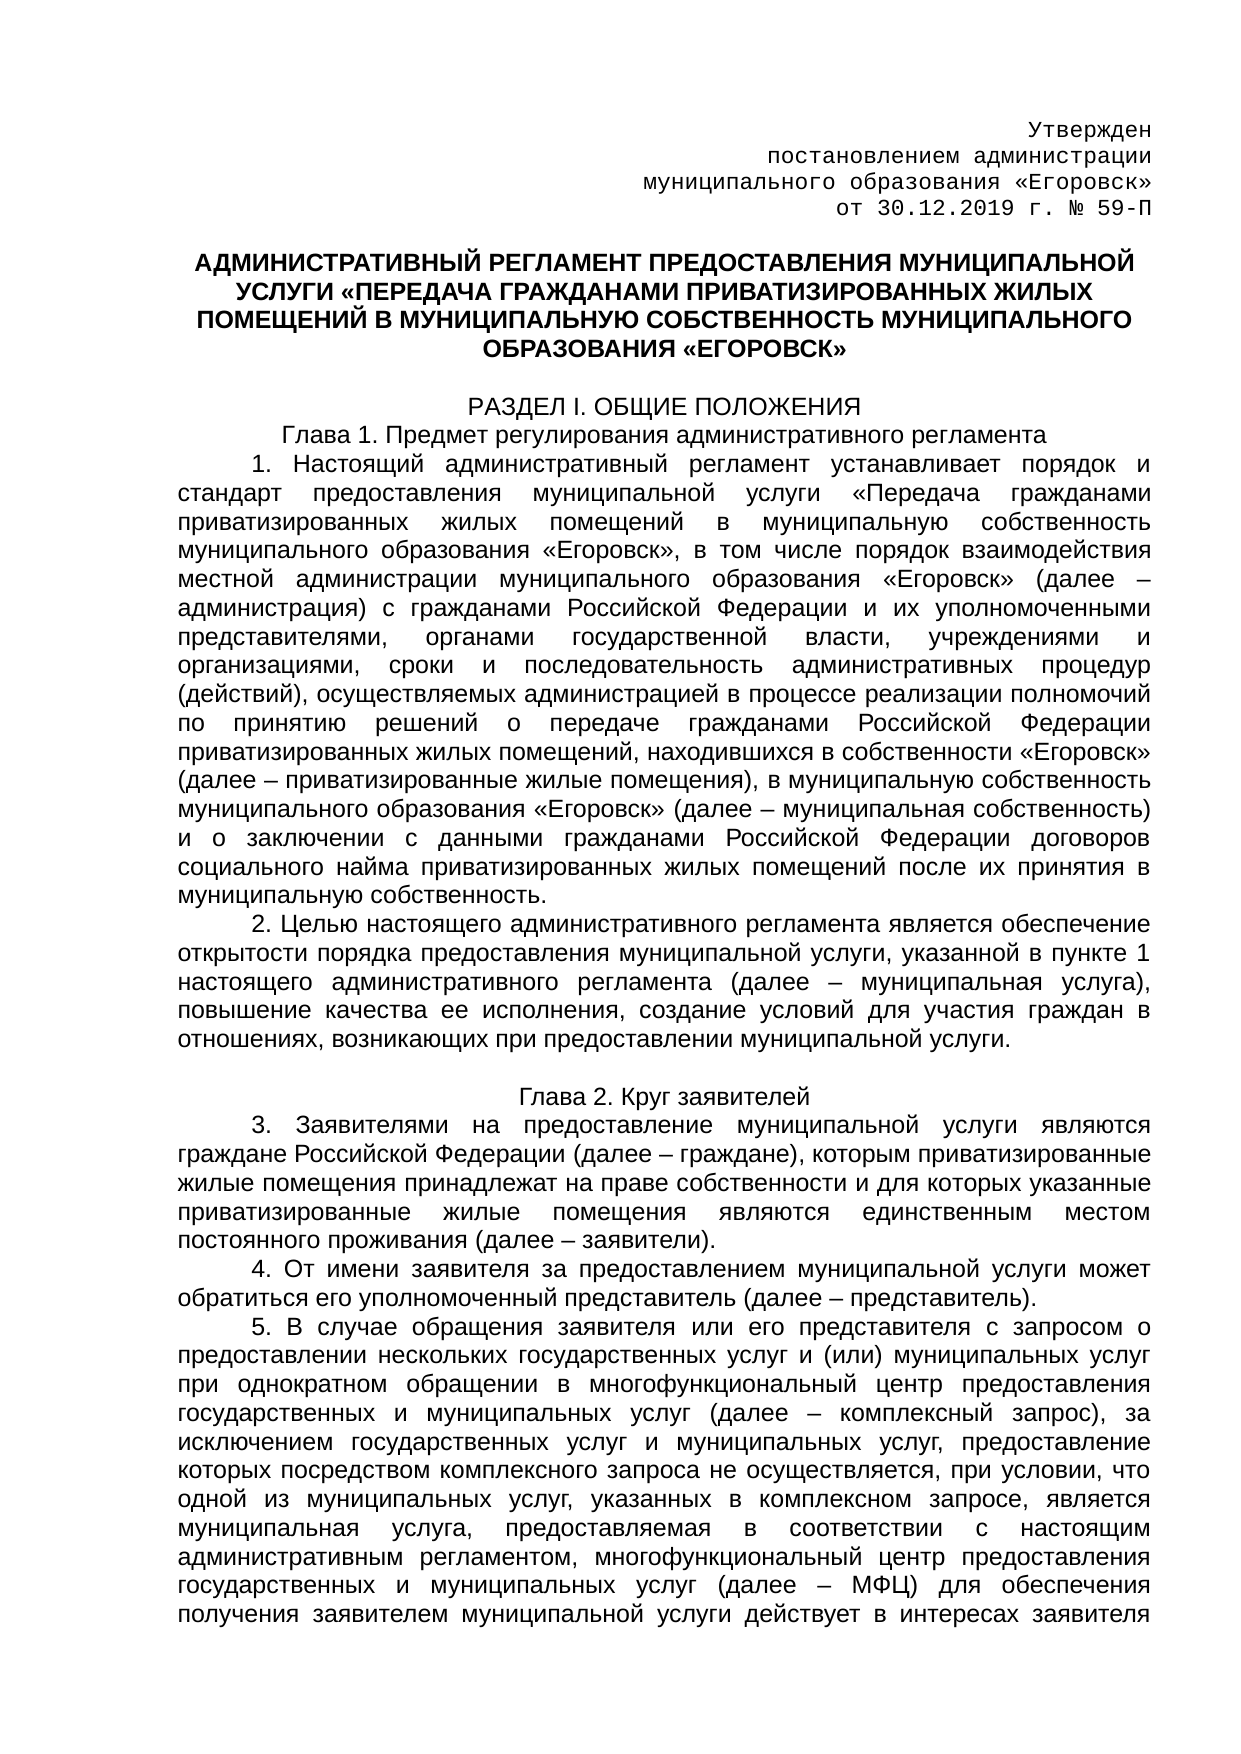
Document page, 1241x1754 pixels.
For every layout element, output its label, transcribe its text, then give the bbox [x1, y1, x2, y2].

text Утвержден [177, 118, 1152, 144]
text 2. Целью настоящего административного регламента является обеспечение открытости порядка предоставления муниципальной услуги, указанной в пункте 1 настоящего административного регламента (далее – муниципальная услуга), повышение качества ее исполнения, создание условий для участия граждан в отношениях, возникающих при предоставлении муниципальной услуги. [177, 909, 1152, 1053]
text постановлением администрации [177, 144, 1152, 170]
text АДМИНИСТРАТИВНЫЙ РЕГЛАМЕНТ ПРЕДОСТАВЛЕНИЯ МУНИЦИПАЛЬНОЙ УСЛУГИ «ПЕРЕДАЧА ГРАЖДАНАМИ ПРИВАТИЗИРОВАННЫХ ЖИЛЫХ ПОМЕЩЕНИЙ В МУНИЦИПАЛЬНУЮ СОБСТВЕННОСТЬ МУНИЦИПАЛЬНОГО ОБРАЗОВАНИЯ «ЕГОРОВСК» [177, 248, 1152, 363]
text 4. От имени заявителя за предоставлением муниципальной услуги может обратиться его уполномоченный представитель (далее – представитель). [177, 1254, 1152, 1312]
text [177, 1312, 1152, 1628]
text 1. Настоящий административный регламент устанавливает порядок и стандарт предоставления муниципальной услуги «Передача гражданами приватизированных жилых помещений в муниципальную собственность муниципального образования «Егоровск», в том числе порядок взаимодействия местной администрации муниципального образования «Егоровск» (далее – администрация) с гражданами Российской Федерации и их уполномоченными представителями, органами государственной власти, учреждениями и организациями, сроки и последовательность административных процедур (действий), осуществляемых администрацией в процессе реализации полномочий по принятию решений о передаче гражданами Российской Федерации приватизированных жилых помещений, находившихся в собственности «Егоровск» (далее – приватизированные жилые помещения), в муниципальную собственность муниципального образования «Егоровск» (далее – муниципальная собственность) и о заключении с данными гражданами Российской Федерации договоров социального найма приватизированных жилых помещений после их принятия в муниципальную собственность. [177, 449, 1152, 909]
text 3. Заявителями на предоставление муниципальной услуги являются граждане Российской Федерации (далее – граждане), которым приватизированные жилые помещения принадлежат на праве собственности и для которых указанные приватизированные жилые помещения являются единственным местом постоянного проживания (далее – заявители). [177, 1110, 1152, 1254]
text от 30.12.2019 г. № 59-П [177, 196, 1152, 222]
text муниципального образования «Егоровск» [177, 170, 1152, 196]
text РАЗДЕЛ I. ОБЩИЕ ПОЛОЖЕНИЯ [177, 392, 1152, 420]
text Глава 1. Предмет регулирования административного регламента [177, 420, 1152, 449]
text Глава 2. Круг заявителей [177, 1082, 1152, 1110]
